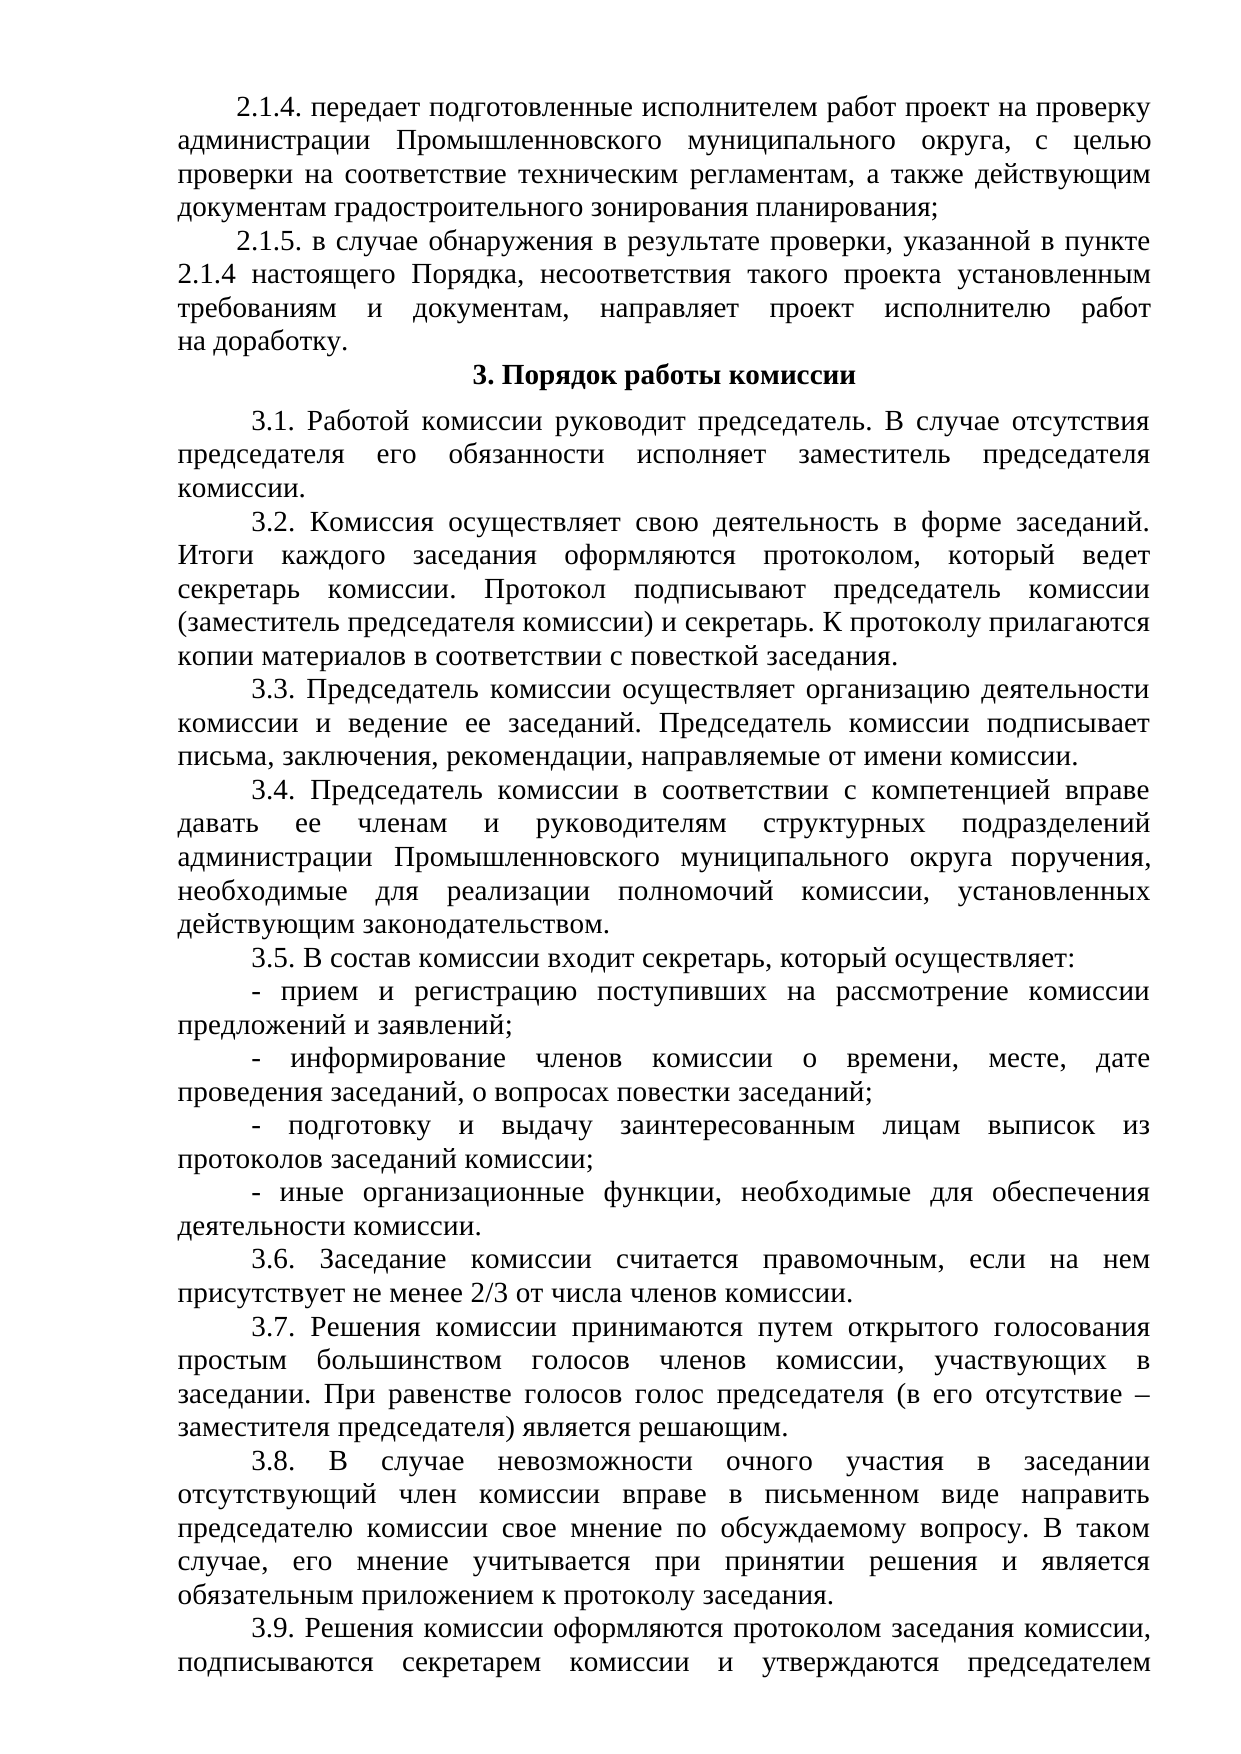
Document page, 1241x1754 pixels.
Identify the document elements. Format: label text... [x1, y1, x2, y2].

text 3. Порядок работы комиссии [177, 357, 1152, 391]
text 3.2. Комиссия осуществляет свою деятельность в форме заседаний. Итоги каждого заседания оформляются протоколом, который ведет секретарь комиссии. Протокол подписывают председатель комиссии (заместитель председателя комиссии) и секретарь. К протоколу прилагаются копии материалов в соответствии с повесткой заседания. [177, 504, 1152, 671]
text 3.3. Председатель комиссии осуществляет организацию деятельности комиссии и ведение ее заседаний. Председатель комиссии подписывает письма, заключения, рекомендации, направляемые от имени комиссии. [177, 671, 1152, 772]
text - иные организационные функции, необходимые для обеспечения деятельности комиссии. [177, 1174, 1152, 1242]
text 3.8. В случае невозможности очного участия в заседании отсутствующий член комиссии вправе в письменном виде направить председателю комиссии свое мнение по обсуждаемому вопросу. В таком случае, его мнение учитывается при принятии решения и является обязательным приложением к протоколу заседания. [177, 1443, 1152, 1611]
text - информирование членов комиссии о времени, месте, дате проведения заседаний, о вопросах повестки заседаний; [177, 1040, 1152, 1107]
text 3.7. Решения комиссии принимаются путем открытого голосования простым большинством голосов членов комиссии, участвующих в заседании. При равенстве голосов голос председателя (в его отсутствие – заместителя председателя) является решающим. [177, 1309, 1152, 1443]
text - подготовку и выдачу заинтересованным лицам выписок из протоколов заседаний комиссии; [177, 1107, 1152, 1174]
text 3.1. Работой комиссии руководит председатель. В случае отсутствия председателя его обязанности исполняет заместитель председателя комиссии. [177, 403, 1152, 504]
text 2.1.4. передает подготовленные исполнителем работ проект на проверку администрации Промышленновского муниципального округа, с целью проверки на соответствие техническим регламентам, а также действующим документам градостроительного зонирования планирования; [177, 89, 1152, 223]
text 3.5. В состав комиссии входит секретарь, который осуществляет: [177, 940, 1152, 973]
text 3.4. Председатель комиссии в соответствии с компетенцией вправе давать ее членам и руководителям структурных подразделений администрации Промышленновского муниципального округа поручения, необходимые для реализации полномочий комиссии, установленных действующим законодательством. [177, 772, 1152, 940]
text 3.6. Заседание комиссии считается правомочным, если на нем присутствует не менее 2/3 от числа членов комиссии. [177, 1242, 1152, 1309]
list 2.1.5. в случае обнаружения в результате проверки, указанной в пункте 2.1.4 настоящего Порядка, несоответствия такого проекта установленным требованиям и документам, направляет проект исполнителю работ на доработку. [177, 223, 1152, 357]
text - прием и регистрацию поступивших на рассмотрение комиссии предложений и заявлений; [177, 973, 1152, 1040]
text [177, 1611, 1152, 1678]
